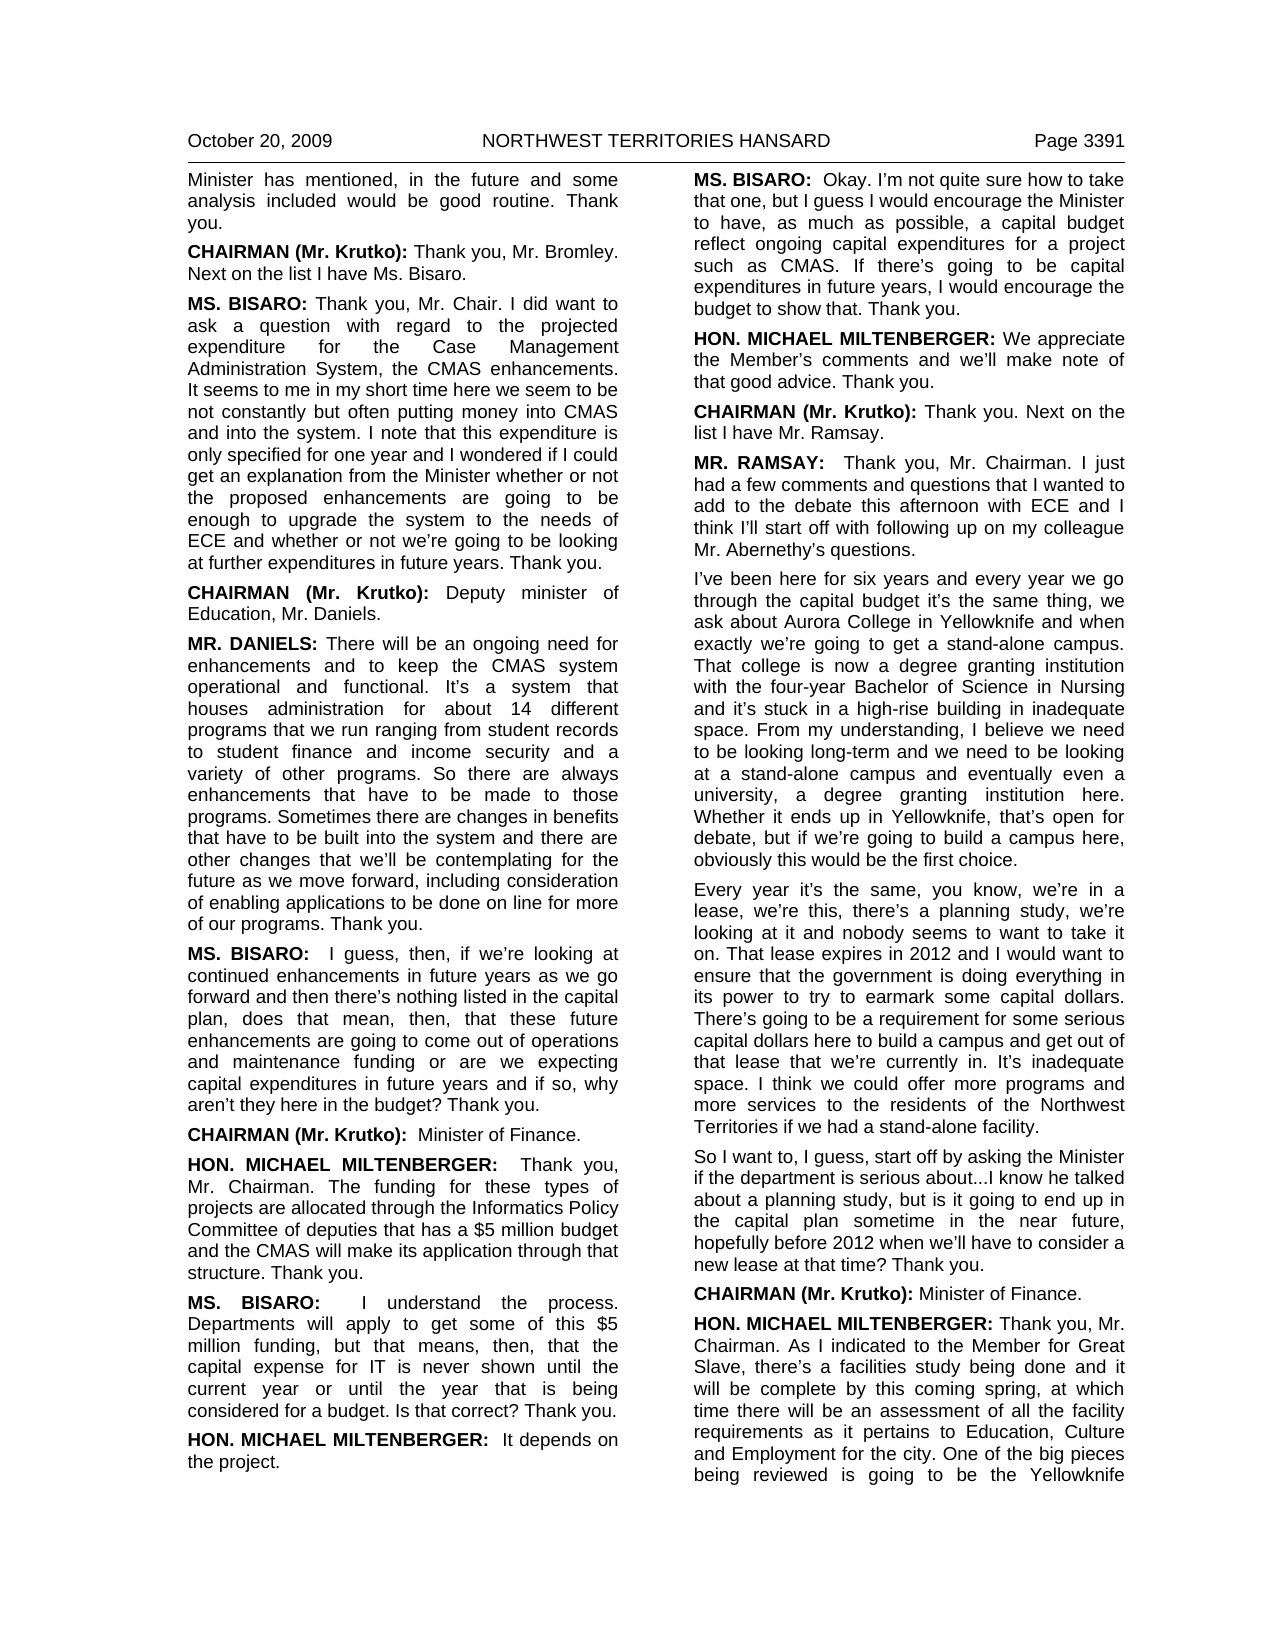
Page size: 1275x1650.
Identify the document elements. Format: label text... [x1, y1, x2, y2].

text CHAIRMAN (Mr. Krutko): Thank you, Mr. Bromley. Next on the list I have Ms. Bisaro. [187, 241, 619, 284]
text HON. MICHAEL MILTENBERGER: It depends on the project. [187, 1429, 619, 1472]
text CHAIRMAN (Mr. Krutko): Minister of Finance. [694, 1283, 1125, 1305]
text MS. BISARO: I understand the process. Departments will apply to get some of this $5 million funding, but that means, then, that the capital expense for IT is never shown until the current year or until the year that is being considered for a budget. Is that correct? Thank you. [187, 1292, 619, 1421]
text MS. BISARO: Okay. I’m not quite sure how to take that one, but I guess I would encourage the Minister to have, as much as possible, a capital budget reflect ongoing capital expenditures for a project such as CMAS. If there’s going to be capital expenditures in future years, I would encourage the budget to show that. Thank you. [694, 168, 1125, 319]
text MR. RAMSAY: Thank you, Mr. Chairman. I just had a few comments and questions that I wanted to add to the debate this afternoon with ECE and I think I’ll start off with following up on my colleague Mr. Abernethy’s questions. [694, 452, 1125, 560]
text I’ve been here for six years and every year we go through the capital budget it’s the same thing, we ask about Aurora College in Yellowknife and when exactly we’re going to get a stand-alone campus. That college is now a degree granting institution with the four-year Bachelor of Science in Nursing and it’s stuck in a high-rise building in inadequate space. From my understanding, I believe we need to be looking long-term and we need to be looking at a stand-alone campus and eventually even a university, a degree granting institution here. Whether it ends up in Yellowknife, that’s open for debate, but if we’re going to build a campus here, obviously this would be the first choice. [694, 568, 1125, 870]
text Every year it’s the same, you know, we’re in a lease, we’re this, there’s a planning study, we’re looking at it and nobody seems to want to take it on. That lease expires in 2012 and I would want to ensure that the government is doing everything in its power to try to earmark some capital dollars. There’s going to be a requirement for some serious capital dollars here to build a campus and get out of that lease that we’re currently in. It’s inadequate space. I think we could offer more programs and more services to the residents of the Northwest Territories if we had a stand-alone facility. [694, 878, 1125, 1137]
text MR. DANIELS: There will be an ongoing need for enhancements and to keep the CMAS system operational and functional. It’s a system that houses administration for about 14 different programs that we run ranging from student records to student finance and income security and a variety of other programs. So there are always enhancements that have to be made to those programs. Sometimes there are changes in benefits that have to be built into the system and there are other changes that we’ll be contemplating for the future as we move forward, including consideration of enabling applications to be done on line for more of our programs. Thank you. [187, 633, 619, 935]
text CHAIRMAN (Mr. Krutko): Minister of Finance. [187, 1124, 619, 1146]
text So I want to, I guess, start off by asking the Minister if the department is serious about...I know he talked about a planning study, but is it going to end up in the capital plan sometime in the near future, hopefully before 2012 when we’ll have to consider a new lease at that time? Thank you. [694, 1146, 1125, 1275]
text CHAIRMAN (Mr. Krutko): Deputy minister of Education, Mr. Daniels. [187, 581, 619, 624]
text MS. BISARO: Thank you, Mr. Chair. I did want to ask a question with regard to the projected expenditure for the Case Management Administration System, the CMAS enhancements. It seems to me in my short time here we seem to be not constantly but often putting money into CMAS and into the system. I note that this expenditure is only specified for one year and I wondered if I could get an explanation from the Minister whether or not the proposed enhancements are going to be enough to upgrade the system to the needs of ECE and whether or not we’re going to be looking at further expenditures in future years. Thank you. [187, 293, 619, 573]
text CHAIRMAN (Mr. Krutko): Thank you. Next on the list I have Mr. Ramsay. [694, 401, 1125, 444]
text MS. BISARO: I guess, then, if we’re looking at continued enhancements in future years as we go forward and then there’s nothing listed in the capital plan, does that mean, then, that these future enhancements are going to come out of operations and maintenance funding or are we expecting capital expenditures in future years and if so, why aren’t they here in the budget? Thank you. [187, 943, 619, 1116]
text HON. MICHAEL MILTENBERGER: Thank you, Mr. Chairman. The funding for these types of projects are allocated through the Informatics Policy Committee of deputies that has a $5 million budget and the CMAS will make its application through that structure. Thank you. [187, 1154, 619, 1283]
text HON. MICHAEL MILTENBERGER: We appreciate the Member’s comments and we’ll make note of that good advice. Thank you. [694, 328, 1125, 392]
